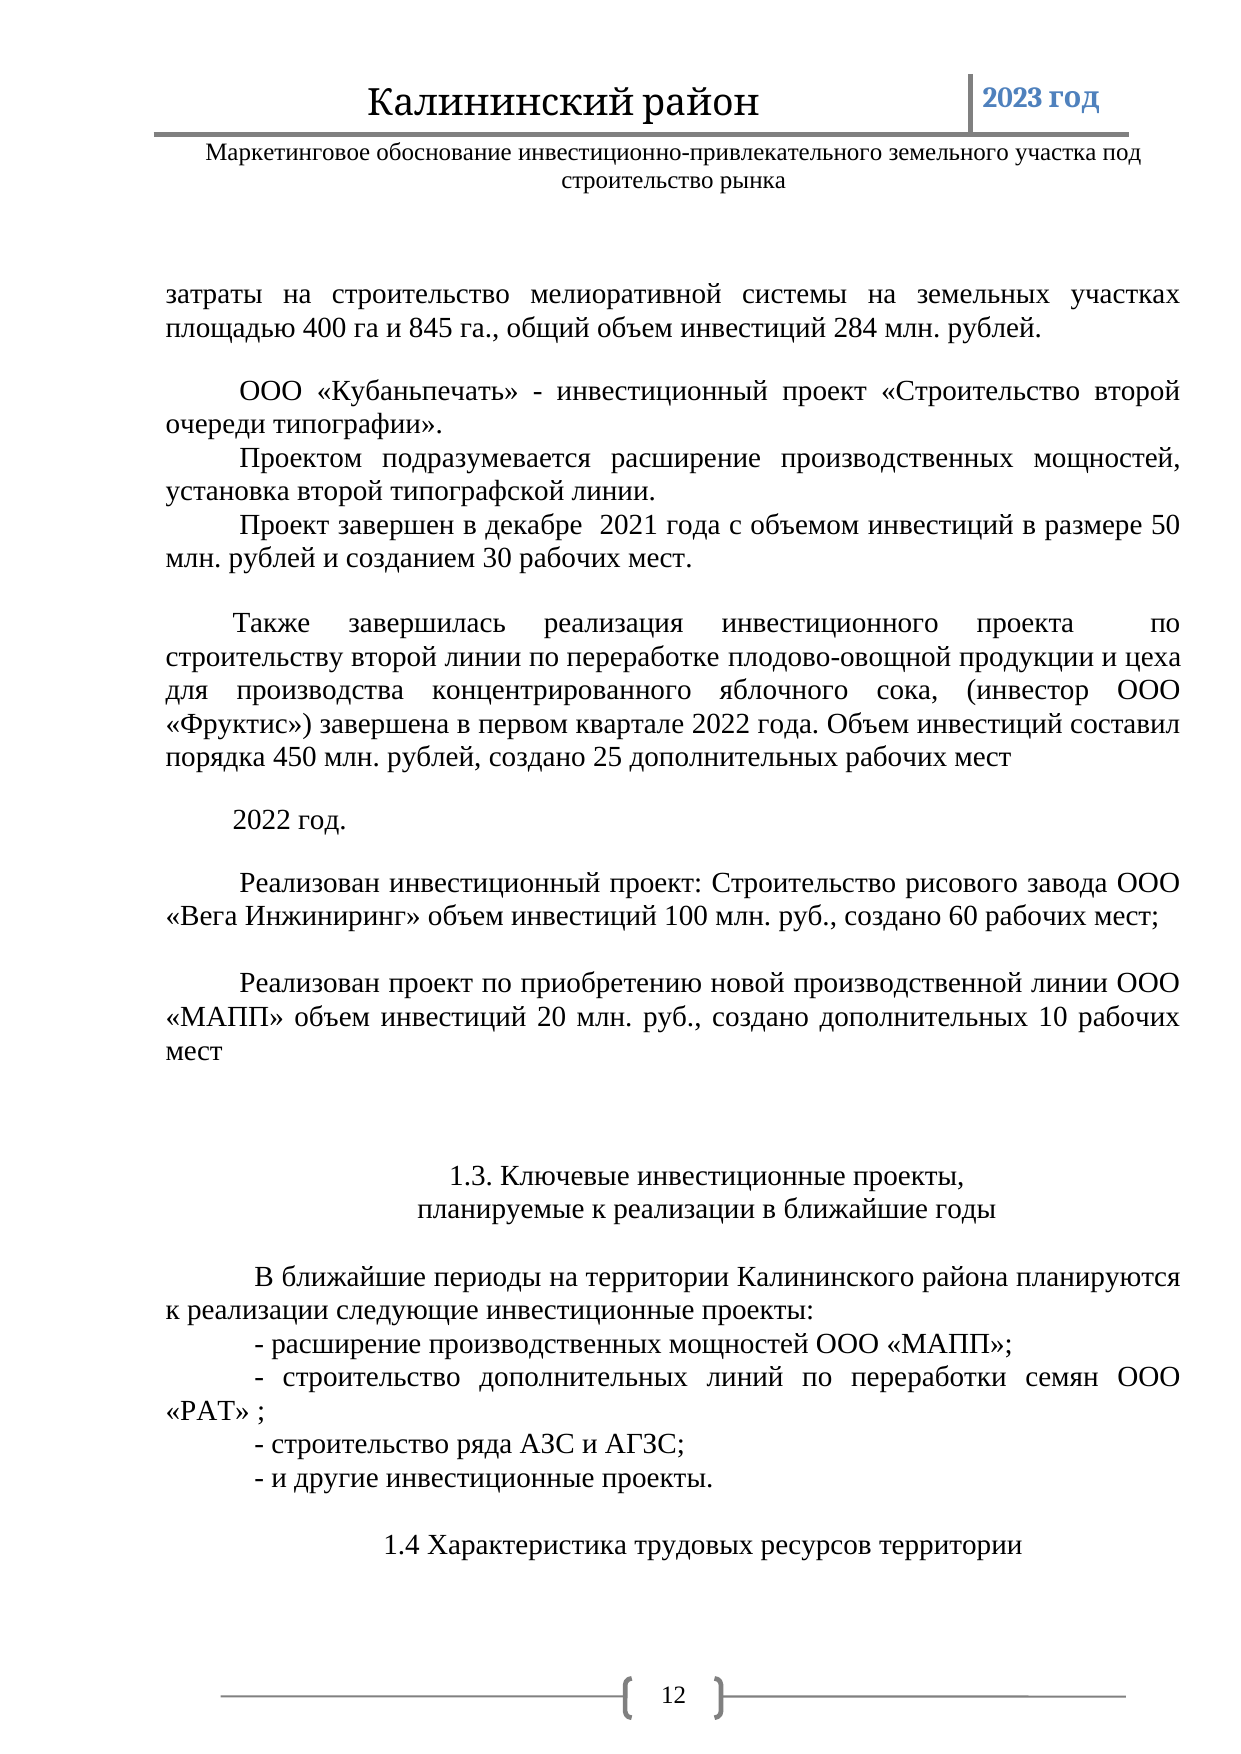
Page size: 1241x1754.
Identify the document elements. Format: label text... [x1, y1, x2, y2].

text 2022 год. [165, 802, 1181, 836]
text 1.3. Ключевые инвестиционные проекты, [165, 1158, 1181, 1192]
text - строительство ряда АЗС и АГЗС; [165, 1426, 1181, 1460]
text - строительство дополнительных линий по переработки семян ООО «РАТ» ; [165, 1359, 1181, 1426]
text Реализован инвестиционный проект: Строительство рисового завода ООО «Вега Инжиниринг» объем инвестиций 100 млн. руб., создано 60 рабочих мест; [165, 865, 1181, 932]
text планируемые к реализации в ближайшие годы [165, 1192, 1181, 1225]
text Также завершилась реализация инвестиционного проекта по строительству второй линии по переработке плодово-овощной продукции и цеха для производства концентрированного яблочного сока, (инвестор ООО «Фруктис») завершена в первом квартале 2022 года. Объем инвестиций составил порядка 450 млн. рублей, создано 25 дополнительных рабочих мест [165, 605, 1181, 773]
text Реализован проект по приобретению новой производственной линии ООО «МАПП» объем инвестиций 20 млн. руб., создано дополнительных 10 рабочих мест [165, 966, 1181, 1066]
list 1.4 Характеристика трудовых ресурсов территории [224, 1527, 1181, 1561]
text - и другие инвестиционные проекты. [165, 1460, 1181, 1493]
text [165, 277, 1181, 344]
text - расширение производственных мощностей ООО «МАПП»; [165, 1326, 1181, 1359]
text Проектом подразумевается расширение производственных мощностей, установка второй типографской линии. [165, 440, 1181, 507]
text ООО «Кубаньпечать» - инвестиционный проект «Строительство второй очереди типографии». [165, 373, 1181, 440]
text Проект завершен в декабре 2021 года с объемом инвестиций в размере 50 млн. рублей и созданием 30 рабочих мест. [165, 507, 1181, 574]
text В ближайшие периоды на территории Калининского района планируются к реализации следующие инвестиционные проекты: [165, 1259, 1181, 1326]
